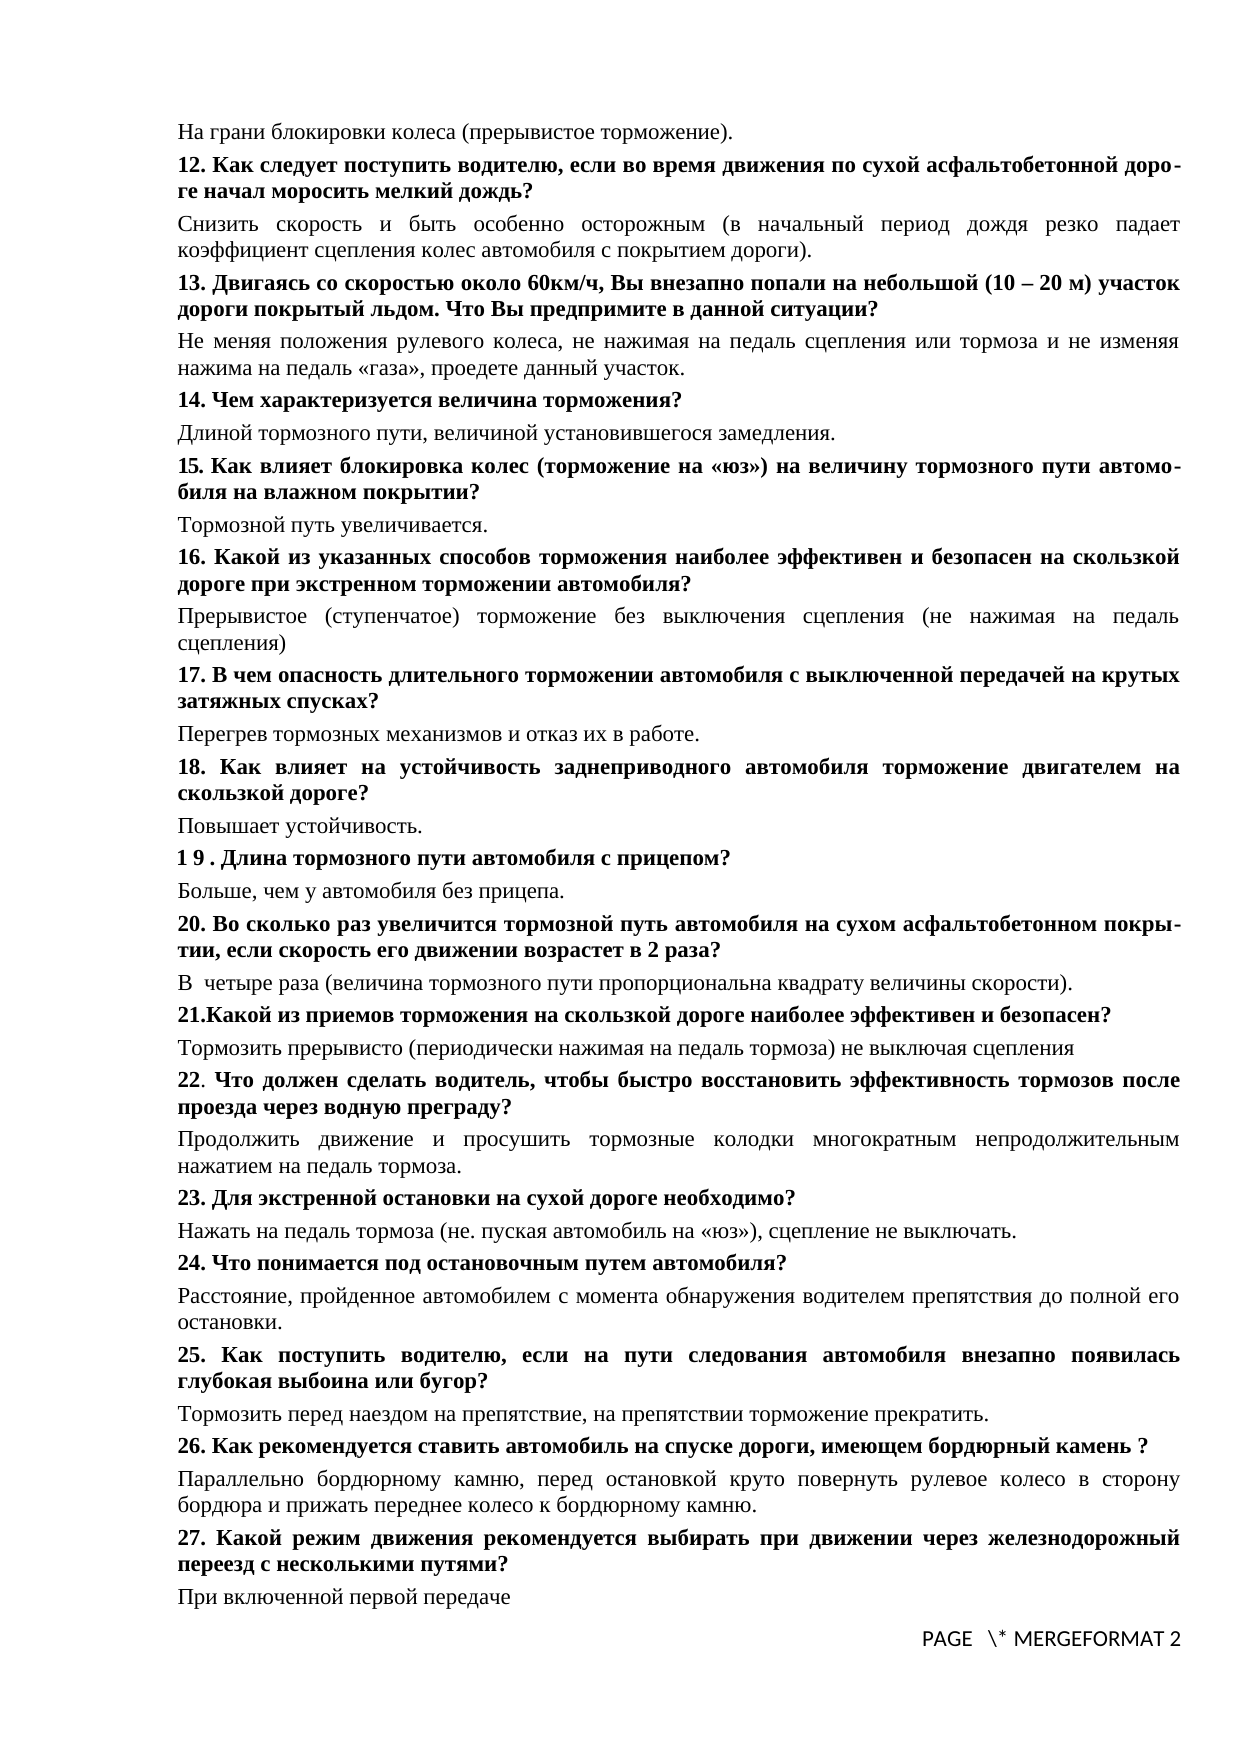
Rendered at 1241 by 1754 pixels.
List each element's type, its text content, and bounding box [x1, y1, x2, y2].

text 26. Как рекомендуется ставить автомобиль на спуске дороги, имеющем бордюрный камень ? [177, 1433, 1181, 1459]
text На грани блокировки колеса (прерывистое торможение). [177, 118, 1181, 144]
text 19.Длина тормозного пути автомобиля с прицепом? [176, 844, 1181, 871]
text Больше, чем у автомобиля без прицепа. [177, 877, 1181, 903]
text Прерывистое (ступенчатое) торможение без выключения сцепления (не нажимая на педаль сцепления) [177, 602, 1181, 655]
text 20. Во сколько раз увеличится тормозной путь автомобиля на сухом асфальтобетонном покрытии, если скорость его движении возрастет в 2 раза? [177, 909, 1181, 962]
text 17. В чем опасность длительного торможении автомобиля с выключенной передачей на крутых затяжных спусках? [177, 661, 1181, 714]
text Не меняя положения рулевого колеса, не нажимая на педаль сцепления или тормоза и не изменяя нажима на педаль «газа», проедете данный участок. [177, 328, 1181, 380]
text Расстояние, пройденное автомобилем с момента обнаружения водителем препятствия до полной его остановки. [177, 1282, 1181, 1335]
text 13. Двигаясь со скоростью около 60км/ч, Вы внезапно попали на небольшой (10 – ) участок дороги покрытый льдом. Что Вы предпримите в данной ситуации? [177, 269, 1181, 321]
text 12. Как следует поступить водителю, если во время движения по сухой асфальтобетонной дороге начал моросить мелкий дождь? [177, 151, 1181, 203]
text Параллельно бордюрному камню, перед остановкой круто повернуть рулевое колесо в сторону бордюра и прижать переднее колесо к бордюрному камню. [177, 1465, 1181, 1518]
text 25. Как поступить водителю, если на пути следования автомобиля внезапно появилась глубокая выбоина или бугор? [177, 1341, 1181, 1394]
text Тормозить прерывисто (периодически нажимая на педаль тормоза) не выключая сцепления [177, 1034, 1181, 1060]
text Продолжить движение и просушить тормозные колодки многократным непродолжительным нажатием на педаль тормоза. [177, 1125, 1181, 1178]
text Повышает устойчивость. [177, 812, 1181, 838]
text Длиной тормозного пути, величиной установившегося замедления. [177, 419, 1181, 446]
text 27. Какой режим движения рекомендуется выбирать при движении через железнодорожный переезд с несколькими путями? [177, 1524, 1181, 1577]
text Перегрев тормозных механизмов и отказ их в работе. [177, 720, 1181, 747]
text 16. Какой из указанных способов торможения наиболее эффективен и безопасен на скользкой дороге при экстренном торможении автомобиля? [177, 543, 1181, 596]
text Тормозной путь увеличивается. [177, 511, 1181, 537]
text Нажать на педаль тормоза (не. пуская автомобиль на «юз»), сцепление не выключать. [177, 1217, 1181, 1243]
text В четыре раза (величина тормозного пути пропорциональна квадрату величины скорости). [177, 968, 1181, 995]
text 14. Чем характеризуется величина торможения? [177, 387, 1181, 413]
text Снизить скорость и быть особенно осторожным (в начальный период дождя резко падает коэффициент сцепления колес автомобиля с покрытием дороги). [177, 210, 1181, 262]
text При включенной первой передаче [177, 1583, 1181, 1609]
text 24. Что понимается под остановочным путем автомобиля? [177, 1249, 1181, 1276]
text 18. Как влияет на устойчивость заднеприводного автомобиля торможение двигателем на скользкой дороге? [177, 753, 1181, 806]
text 21.Какой из приемов торможения на скользкой дороге наиболее эффективен и безопасен? [177, 1001, 1181, 1027]
text Тормозить перед наездом на препятствие, на препятствии торможение прекратить. [177, 1400, 1181, 1426]
text 15. Как влияет блокировка колес (торможение на «юз») на величину тормозного пути автомобиля на влажном покрытии? [177, 452, 1181, 504]
text 22. Что должен сделать водитель, чтобы быстро восстановить эффективность тормозов после проезда через водную преграду? [177, 1066, 1181, 1119]
text 23. Для экстренной остановки на сухой дороге необходимо? [177, 1184, 1181, 1211]
